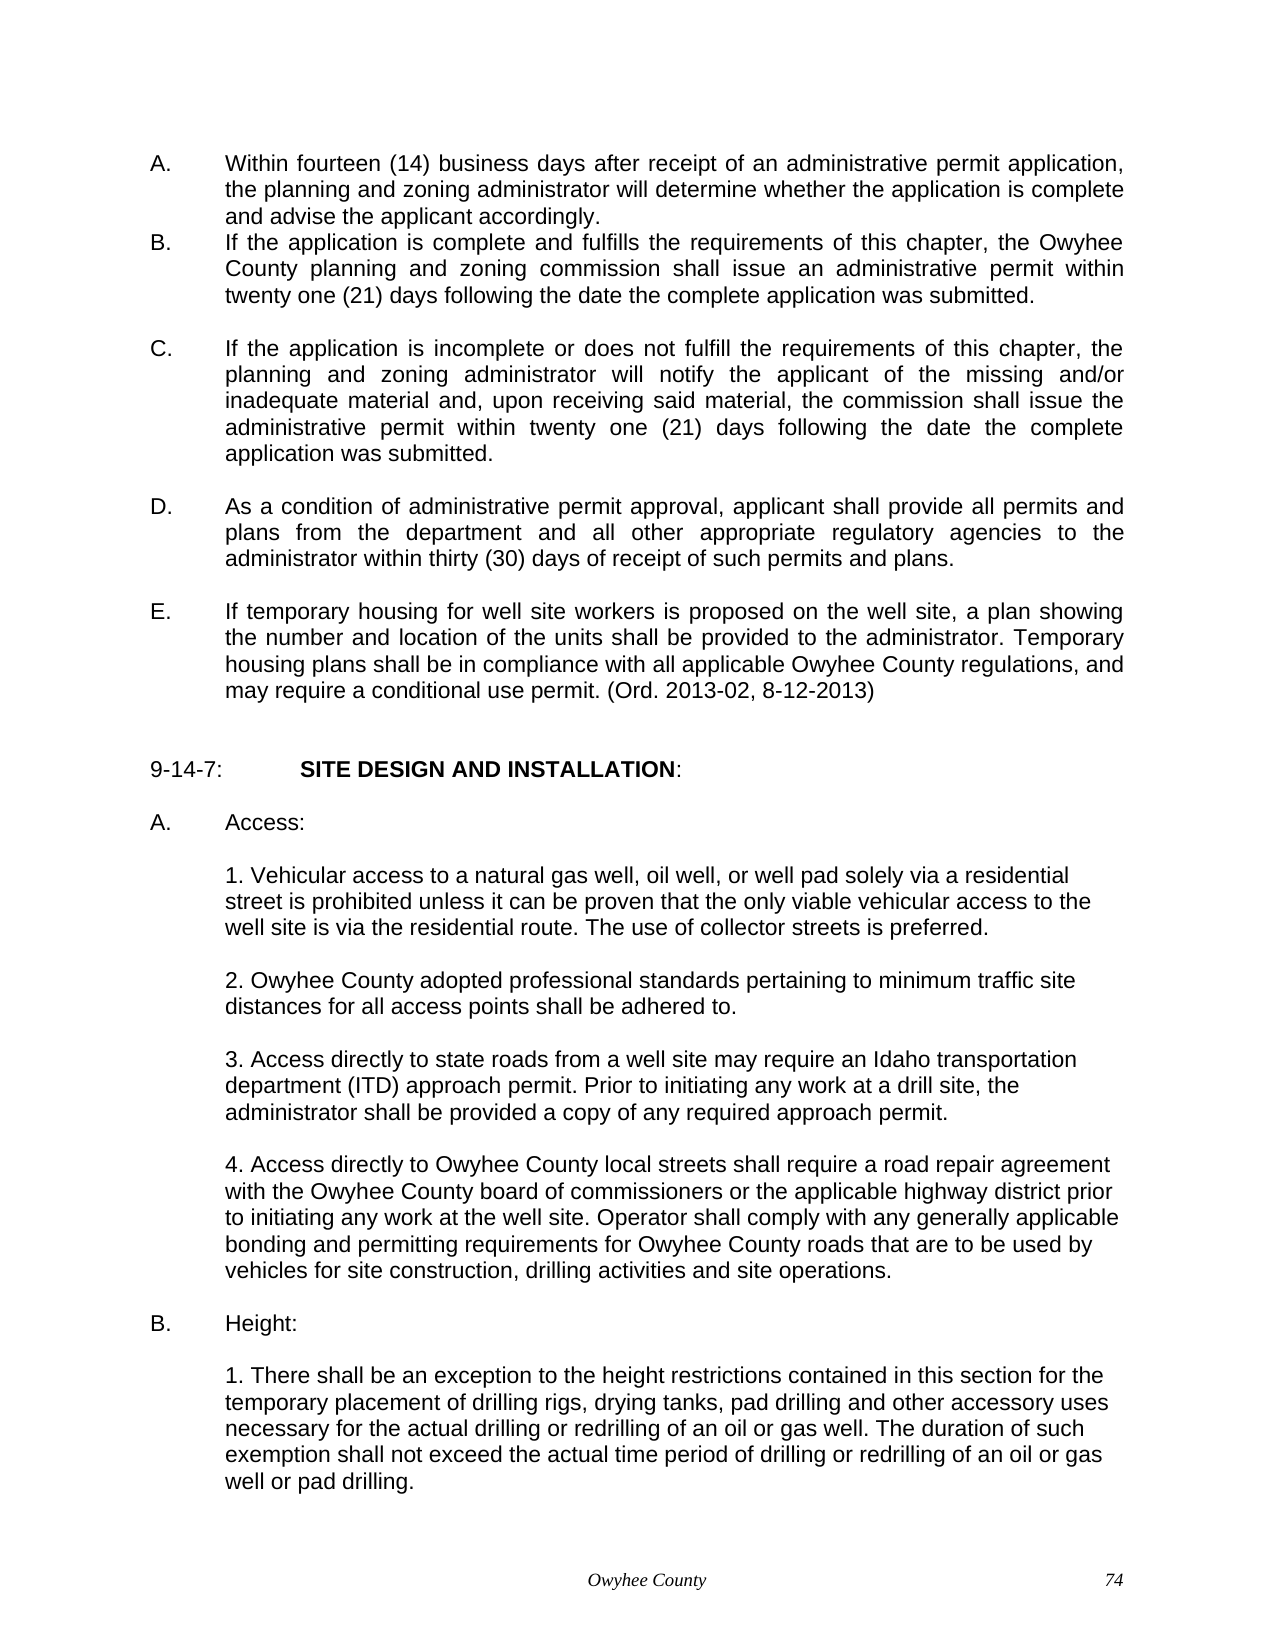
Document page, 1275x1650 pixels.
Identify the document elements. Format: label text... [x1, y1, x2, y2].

text 9-14-7: SITE DESIGN AND INSTALLATION: [150, 756, 1125, 782]
text 3. Access directly to state roads from a well site may require an Idaho transportation department (ITD) approach permit. Prior to initiating any work at a drill site, the administrator shall be provided a copy of any required approach permit. [225, 1046, 1125, 1125]
text A. Access: [150, 809, 1125, 835]
text D. As a condition of administrative permit approval, applicant shall provide all permits and plans from the department and all other appropriate regulatory agencies to the administrator within thirty (30) days of receipt of such permits and plans. [150, 493, 1125, 572]
text 1. There shall be an exception to the height restrictions contained in this section for the temporary placement of drilling rigs, drying tanks, pad drilling and other accessory uses necessary for the actual drilling or redrilling of an oil or gas well. The duration of such exemption shall not exceed the actual time period of drilling or redrilling of an oil or gas well or pad drilling. [225, 1362, 1125, 1494]
text B. Height: [150, 1309, 1125, 1336]
text 1. Vehicular access to a natural gas well, oil well, or well pad solely via a residential street is prohibited unless it can be proven that the only viable vehicular access to the well site is via the residential route. The use of collector streets is preferred. [225, 862, 1125, 941]
text C. If the application is incomplete or does not fulfill the requirements of this chapter, the planning and zoning administrator will notify the applicant of the missing and/or inadequate material and, upon receiving said material, the commission shall issue the administrative permit within twenty one (21) days following the date the complete application was submitted. [150, 334, 1125, 466]
text 4. Access directly to Owyhee County local streets shall require a road repair agreement with the Owyhee County board of commissioners or the applicable highway district prior to initiating any work at the well site. Operator shall comply with any generally applicable bonding and permitting requirements for Owyhee County roads that are to be used by vehicles for site construction, drilling activities and site operations. [225, 1151, 1125, 1283]
text E. If temporary housing for well site workers is proposed on the well site, a plan showing the number and location of the units shall be provided to the administrator. Temporary housing plans shall be in compliance with all applicable Owyhee County regulations, and may require a conditional use permit. (Ord. 2013-02, 8-12-2013) [150, 598, 1125, 703]
text A. Within fourteen (14) business days after receipt of an administrative permit application, the planning and zoning administrator will determine whether the application is complete and advise the applicant accordingly. [150, 150, 1125, 229]
text 2. Owyhee County adopted professional standards pertaining to minimum traffic site distances for all access points shall be adhered to. [225, 967, 1125, 1020]
text B. If the application is complete and fulfills the requirements of this chapter, the Owyhee County planning and zoning commission shall issue an administrative permit within twenty one (21) days following the date the complete application was submitted. [150, 229, 1125, 308]
